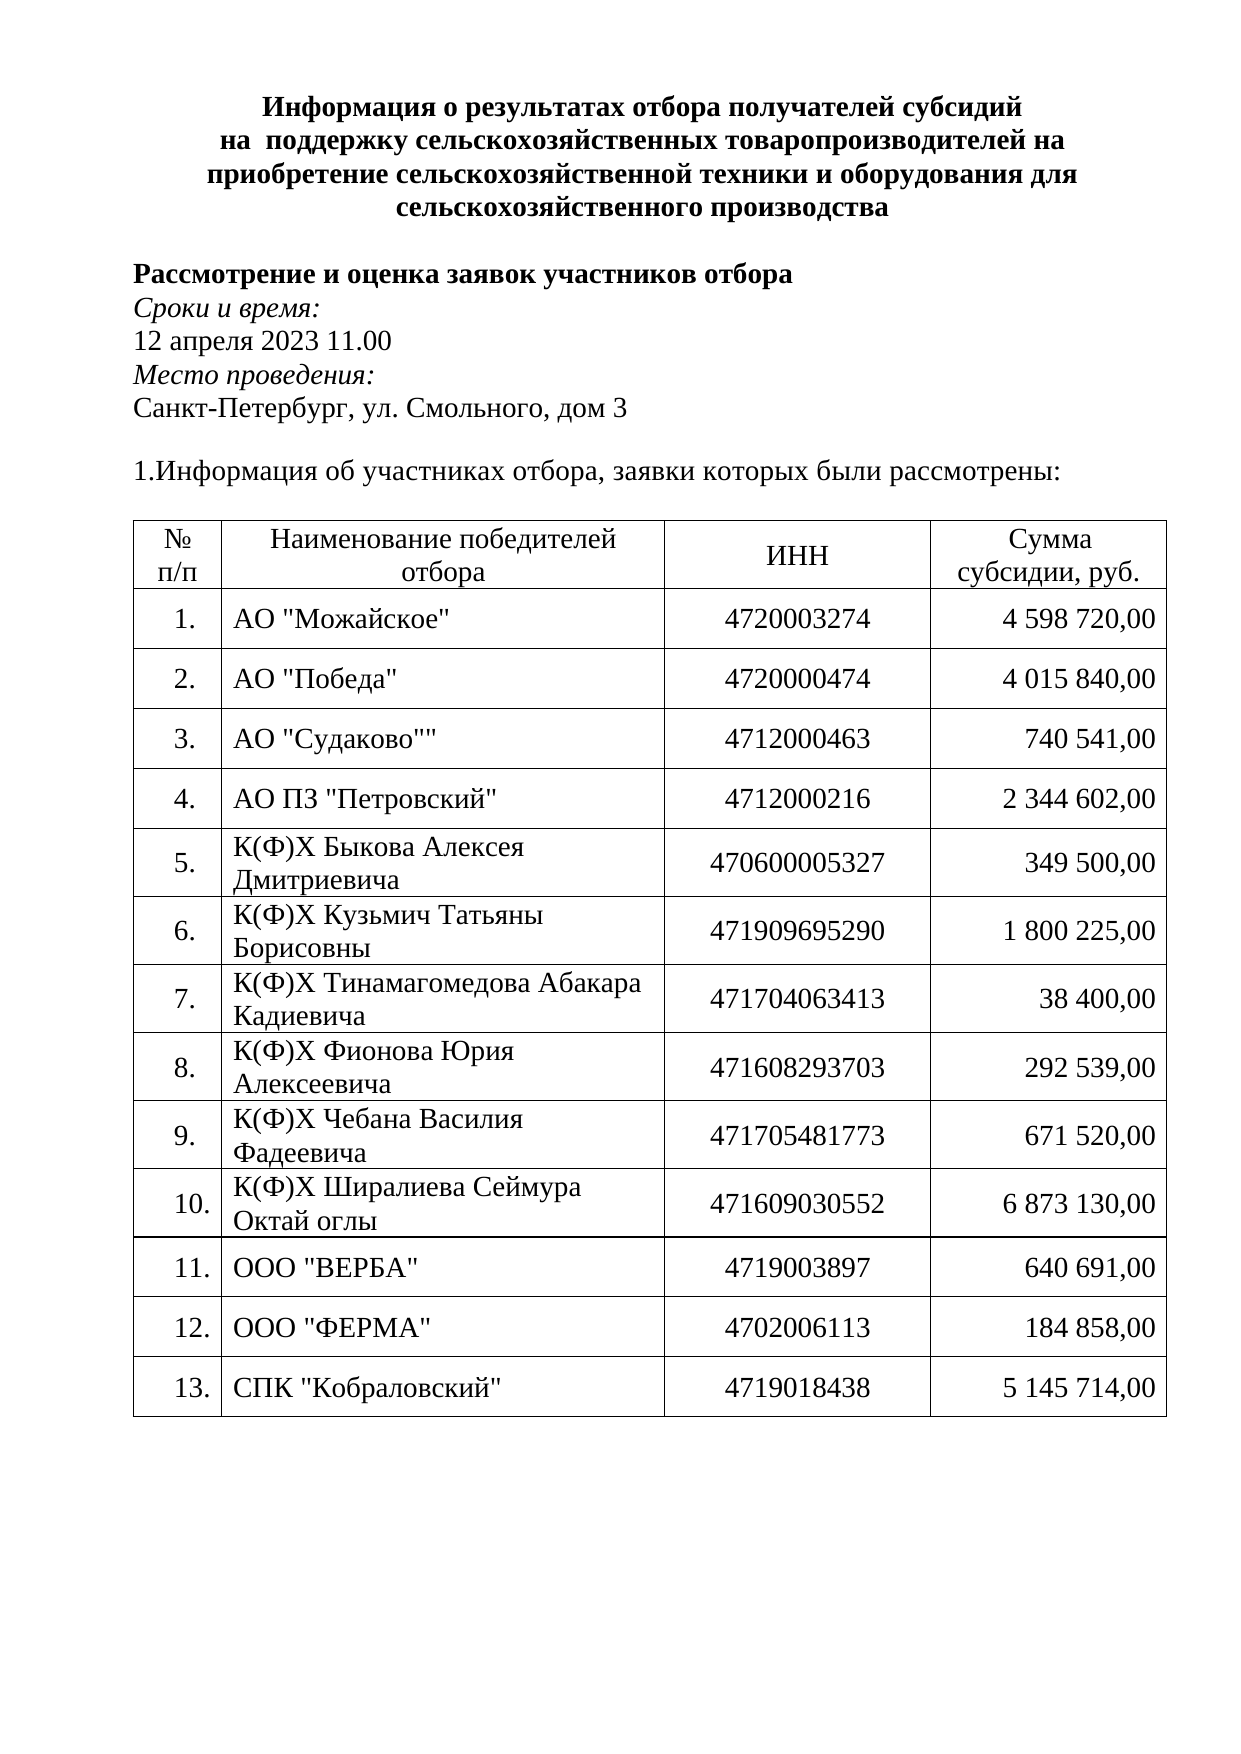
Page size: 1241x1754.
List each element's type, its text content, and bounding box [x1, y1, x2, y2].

table_cell 4719003897 [665, 1238, 930, 1296]
table_cell АО "Победа" [222, 649, 664, 708]
table_cell 671 520,00 [931, 1101, 1166, 1168]
table_cell [134, 649, 221, 708]
subtitle Информация о результатах отбора получателей субсидий [133, 89, 1152, 122]
table_cell 4720000474 [665, 649, 930, 708]
table_cell СПК "Кобраловский" [222, 1357, 664, 1416]
table_cell 4719018438 [665, 1357, 930, 1416]
table_cell [134, 709, 221, 768]
text Сроки и время: [133, 290, 1152, 323]
table_cell 740 541,00 [931, 709, 1166, 768]
table_cell 4712000216 [665, 769, 930, 828]
table_cell К(Ф)Х Кузьмич Татьяны Борисовны [222, 897, 664, 964]
table_cell [134, 589, 221, 648]
table_cell [134, 1238, 221, 1296]
table_cell [134, 1357, 221, 1416]
table_cell 4712000463 [665, 709, 930, 768]
table_cell ООО "ВЕРБА" [222, 1238, 664, 1296]
table_cell [134, 1297, 221, 1356]
subtitle на поддержку сельскохозяйственных товаропроизводителей на приобретение сельскохозяйственной техники и оборудования для сельскохозяйственного производства [133, 122, 1152, 223]
table_cell [134, 1033, 221, 1100]
table_cell 4 015 840,00 [931, 649, 1166, 708]
table_cell АО "Судаково"" [222, 709, 664, 768]
table_header Наименование победителей отбора [222, 521, 664, 588]
table_cell 6 873 130,00 [931, 1169, 1166, 1236]
text 12 апреля 2023 11.00 [133, 323, 1152, 357]
table_cell 4702006113 [665, 1297, 930, 1356]
table_cell АО ПЗ "Петровский" [222, 769, 664, 828]
table_cell [134, 965, 221, 1032]
table_cell 471609030552 [665, 1169, 930, 1236]
table_cell АО "Можайское" [222, 589, 664, 648]
table_cell 471705481773 [665, 1101, 930, 1168]
table_cell 2 344 602,00 [931, 769, 1166, 828]
table_header № п/п [134, 521, 221, 588]
table_cell К(Ф)Х Тинамагомедова Абакара Кадиевича [222, 965, 664, 1032]
table_cell 1 800 225,00 [931, 897, 1166, 964]
table_cell К(Ф)Х Быкова Алексея Дмитриевича [222, 829, 664, 896]
table_cell К(Ф)Х Ширалиева Сеймура Октай оглы [222, 1169, 664, 1236]
table_cell 470600005327 [665, 829, 930, 896]
table_cell 4720003274 [665, 589, 930, 648]
table_cell 640 691,00 [931, 1238, 1166, 1296]
table_cell 38 400,00 [931, 965, 1166, 1032]
table_cell 349 500,00 [931, 829, 1166, 896]
subtitle 1.Информация об участниках отбора, заявки которых были рассмотрены: [133, 453, 1152, 486]
text Место проведения: [133, 357, 1152, 391]
text Санкт-Петербург, ул. Смольного, дом 3 [133, 391, 1152, 424]
table_cell 5 145 714,00 [931, 1357, 1166, 1416]
table_cell [134, 1169, 221, 1236]
table_cell 292 539,00 [931, 1033, 1166, 1100]
table_cell [134, 769, 221, 828]
table_cell 184 858,00 [931, 1297, 1166, 1356]
table_cell 471909695290 [665, 897, 930, 964]
table_cell К(Ф)Х Чебана Василия Фадеевича [222, 1101, 664, 1168]
table_header Сумма субсидии, руб. [931, 521, 1166, 588]
table_cell [134, 1101, 221, 1168]
table_cell 4 598 720,00 [931, 589, 1166, 648]
table_cell 471608293703 [665, 1033, 930, 1100]
table_cell [134, 829, 221, 896]
table_cell К(Ф)Х Фионова Юрия Алексеевича [222, 1033, 664, 1100]
table_header ИНН [665, 521, 930, 588]
table_cell [134, 897, 221, 964]
table_cell ООО "ФЕРМА" [222, 1297, 664, 1356]
table_cell 471704063413 [665, 965, 930, 1032]
text Рассмотрение и оценка заявок участников отбора [133, 256, 1152, 290]
